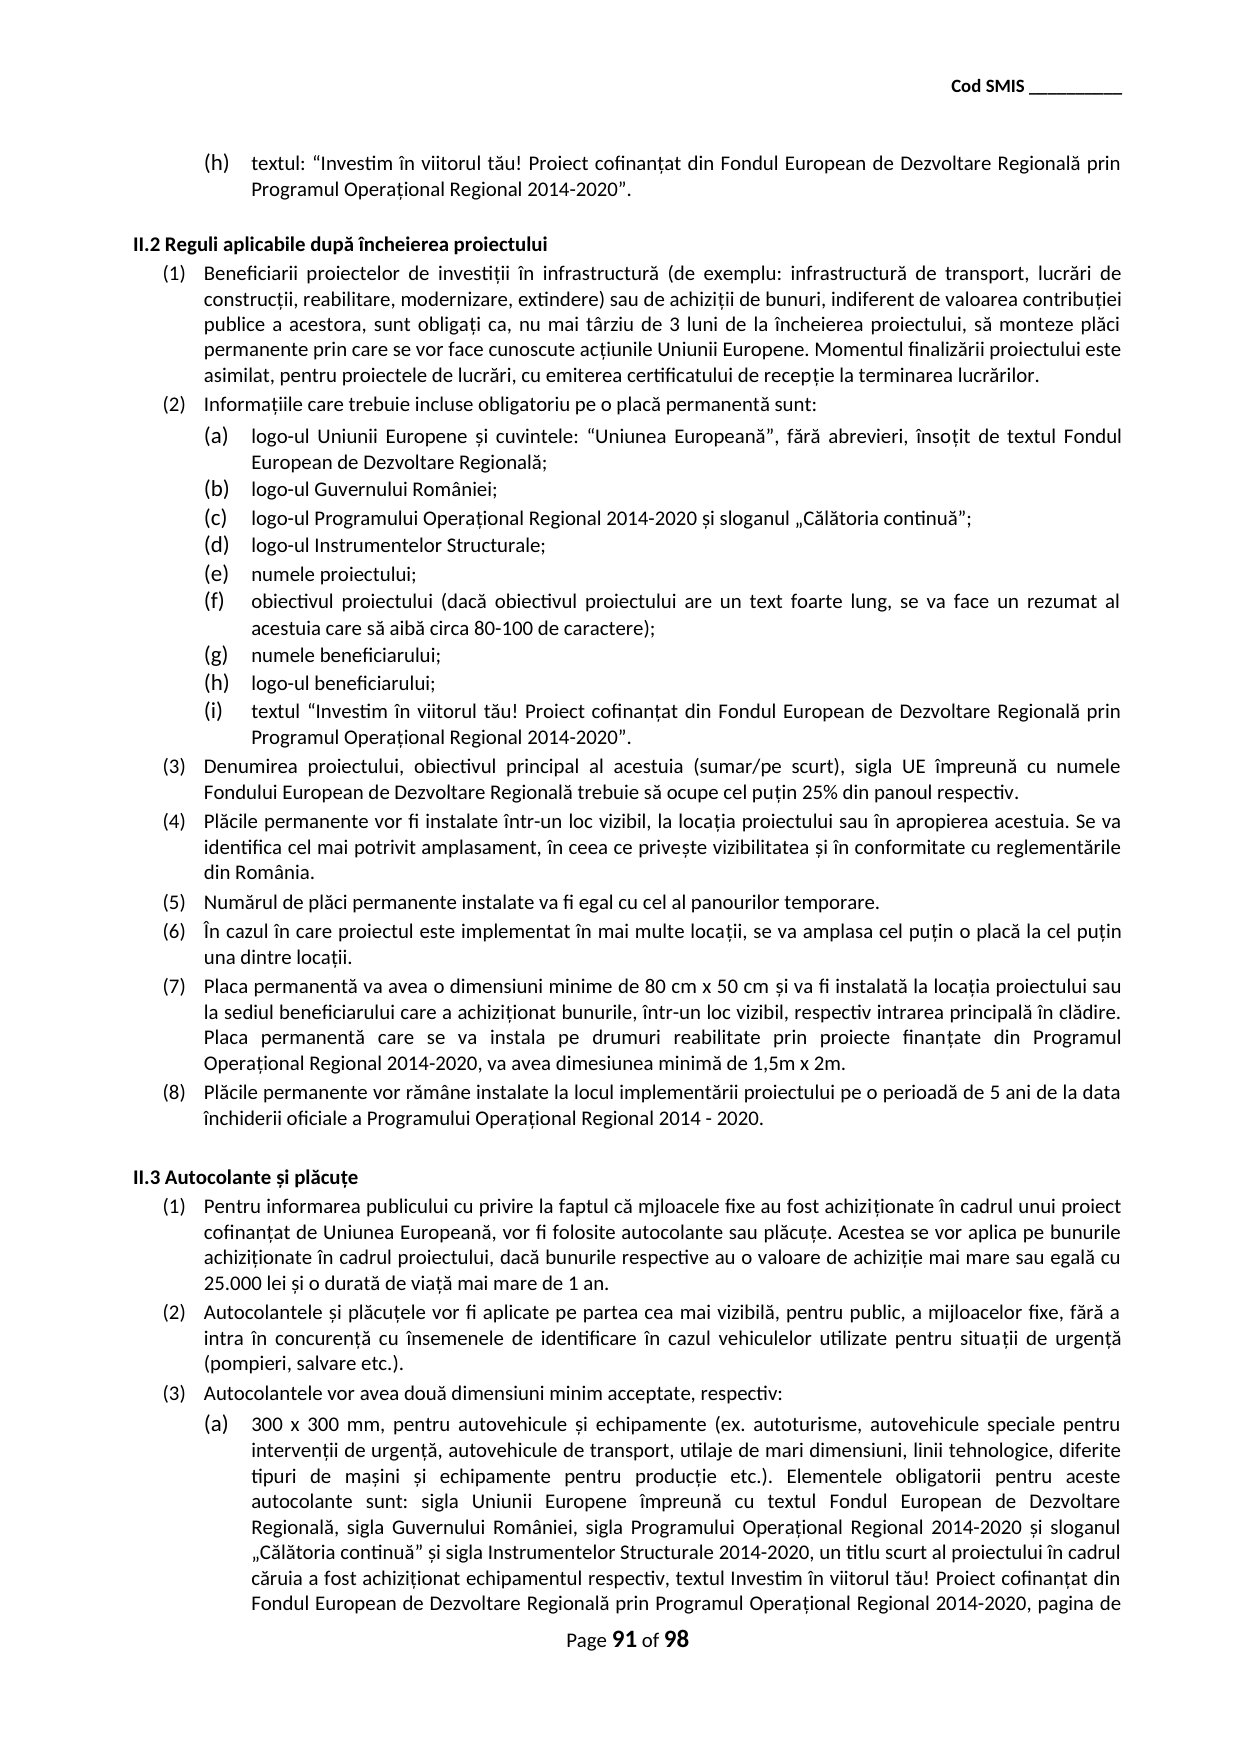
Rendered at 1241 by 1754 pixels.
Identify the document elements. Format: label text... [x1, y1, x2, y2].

list Informaţiile care trebuie incluse obligatoriu pe o placă permanentă sunt: [162, 392, 1122, 417]
list textul “Investim în viitorul tău! Proiect cofinanțat din Fondul European de Dezvoltare Regională prin Programul Operaţional Regional 2014-2020”. [204, 696, 1122, 749]
list textul: “Investim în viitorul tău! Proiect cofinanțat din Fondul European de Dezvoltare Regională prin Programul Operaţional Regional 2014-2020”. [204, 148, 1122, 201]
list obiectivul proiectului (dacă obiectivul proiectului are un text foarte lung, se va face un rezumat al acestuia care să aibă circa 80-100 de caractere); [204, 587, 1122, 640]
list numele proiectului; [204, 559, 1122, 587]
list Numărul de plăci permanente instalate va fi egal cu cel al panourilor temporare. [162, 889, 1122, 914]
list numele beneficiarului; [204, 640, 1122, 668]
list logo-ul Guvernului României; [204, 474, 1122, 503]
list Placa permanentă va avea o dimensiuni minime de 80 cm x 50 cm şi va fi instalată la locaţia proiectului sau la sediul beneficiarului care a achiziţionat bunurile, într-un loc vizibil, respectiv intrarea principală în clădire. Placa permanentă care se va instala pe drumuri reabilitate prin proiecte finanţate din Programul Operaţional Regional 2014-2020, va avea dimesiunea minimă de 1,5m x 2m. [162, 974, 1122, 1075]
list Plăcile permanente vor fi instalate într-un loc vizibil, la locaţia proiectului sau în apropierea acestuia. Se va identifica cel mai potrivit amplasament, în ceea ce priveşte vizibilitatea şi în conformitate cu reglementările din România. [162, 809, 1122, 885]
list logo-ul beneficiarului; [204, 668, 1122, 696]
text II.3 Autocolante şi plăcuţe [133, 1164, 1122, 1189]
text II.2 Reguli aplicabile după încheierea proiectului [133, 231, 1122, 256]
list Denumirea proiectului, obiectivul principal al acestuia (sumar/pe scurt), sigla UE împreună cu numele Fondului European de Dezvoltare Regională trebuie să ocupe cel puţin 25% din panoul respectiv. [162, 754, 1122, 804]
list logo-ul Uniunii Europene şi cuvintele: “Uniunea Europeană”, fără abrevieri, însoţit de textul Fondul European de Dezvoltare Regională; [204, 421, 1122, 474]
list logo-ul Programului Operaţional Regional 2014-2020 şi sloganul „Călătoria continuă”; [204, 503, 1122, 531]
list Plăcile permanente vor rămâne instalate la locul implementării proiectului pe o perioadă de 5 ani de la data închiderii oficiale a Programului Operaţional Regional 2014 - 2020. [162, 1079, 1122, 1130]
list logo-ul Instrumentelor Structurale; [204, 531, 1122, 559]
list Autocolantele şi plăcuţele vor fi aplicate pe partea cea mai vizibilă, pentru public, a mijloacelor fixe, fără a intra în concurenţă cu însemenele de identificare în cazul vehiculelor utilizate pentru situaţii de urgenţă (pompieri, salvare etc.). [162, 1299, 1122, 1376]
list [204, 1409, 1122, 1616]
list Autocolantele vor avea două dimensiuni minim acceptate, respectiv: [162, 1380, 1122, 1405]
list Beneficiarii proiectelor de investiţii în infrastructură (de exemplu: infrastructură de transport, lucrări de construcţii, reabilitare, modernizare, extindere) sau de achiziţii de bunuri, indiferent de valoarea contribuţiei publice a acestora, sunt obligaţi ca, nu mai târziu de 3 luni de la încheierea proiectului, să monteze plăci permanente prin care se vor face cunoscute acţiunile Uniunii Europene. Momentul finalizării proiectului este asimilat, pentru proiectele de lucrări, cu emiterea certificatului de recepţie la terminarea lucrărilor. [162, 260, 1122, 387]
list În cazul în care proiectul este implementat în mai multe locaţii, se va amplasa cel puţin o placă la cel puţin una dintre locaţii. [162, 919, 1122, 969]
list Pentru informarea publicului cu privire la faptul că mjloacele fixe au fost achiziţionate în cadrul unui proiect cofinanţat de Uniunea Europeană, vor fi folosite autocolante sau plăcuţe. Acestea se vor aplica pe bunurile achiziționate în cadrul proiectului, dacă bunurile respective au o valoare de achiziție mai mare sau egală cu 25.000 lei şi o durată de viaţă mai mare de 1 an. [162, 1194, 1122, 1295]
